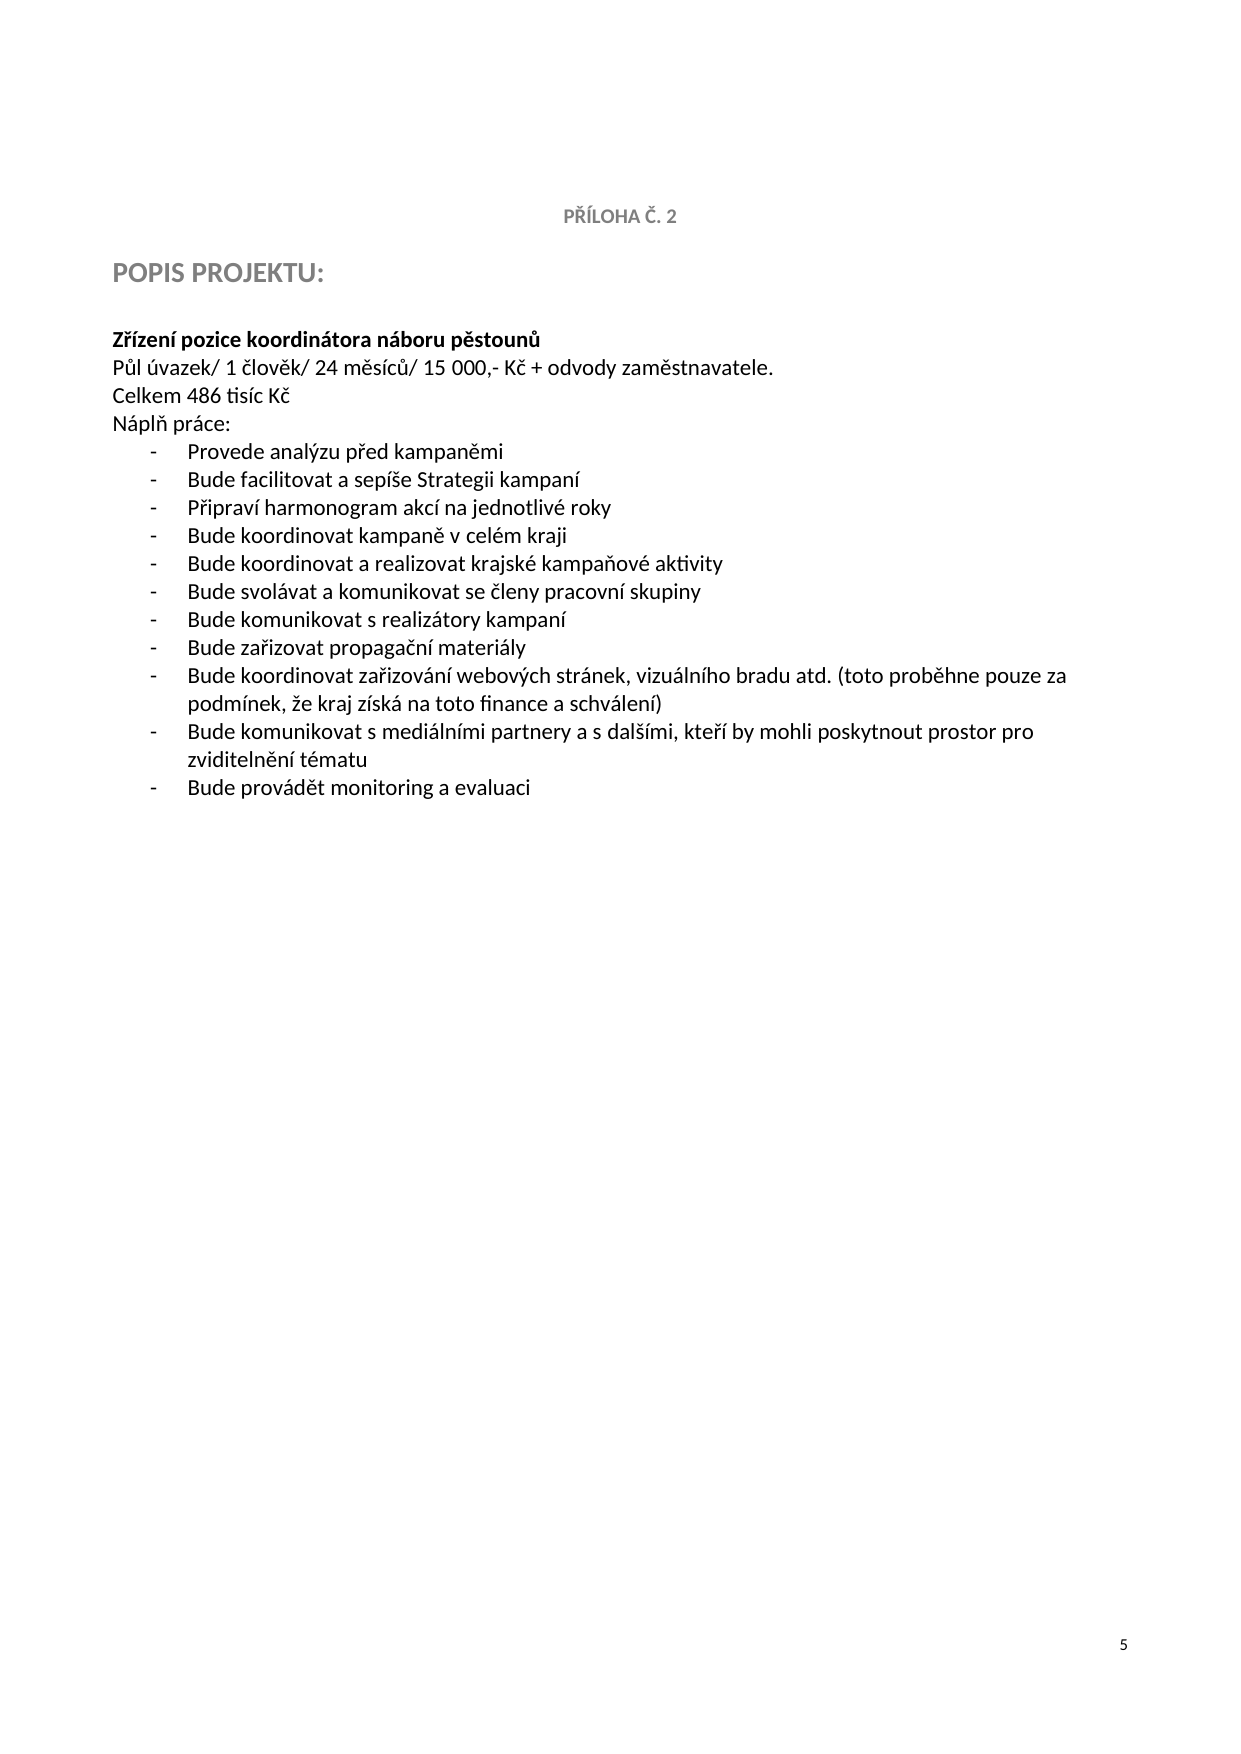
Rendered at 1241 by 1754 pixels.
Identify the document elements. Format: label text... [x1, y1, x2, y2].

list Bude koordinovat kampaně v celém kraji [150, 521, 1128, 549]
text Příloha č. 2 [112, 203, 1128, 228]
list Provede analýzu před kampaněmi [150, 437, 1128, 465]
list Bude zařizovat propagační materiály [150, 633, 1128, 661]
list Bude komunikovat s realizátory kampaní [150, 605, 1128, 633]
list Připraví harmonogram akcí na jednotlivé roky [150, 493, 1128, 521]
list Bude koordinovat a realizovat krajské kampaňové aktivity [150, 549, 1128, 577]
text Půl úvazek/ 1 člověk/ 24 měsíců/ 15 000,- Kč + odvody zaměstnavatele. [112, 353, 1128, 381]
text Zřízení pozice koordinátora náboru pěstounů [112, 325, 1128, 353]
list Bude komunikovat s mediálními partnery a s dalšími, kteří by mohli poskytnout prostor pro zviditelnění tématu [150, 717, 1128, 773]
list Bude facilitovat a sepíše Strategii kampaní [150, 465, 1128, 493]
text Náplň práce: [112, 409, 1128, 437]
list Bude provádět monitoring a evaluaci [150, 773, 1128, 801]
list Bude svolávat a komunikovat se členy pracovní skupiny [150, 577, 1128, 605]
list Bude koordinovat zařizování webových stránek, vizuálního bradu atd. (toto proběhne pouze za podmínek, že kraj získá na toto finance a schválení) [150, 661, 1128, 717]
text Celkem 486 tisíc Kč [112, 381, 1128, 409]
text Popis projektu: [112, 254, 1128, 289]
